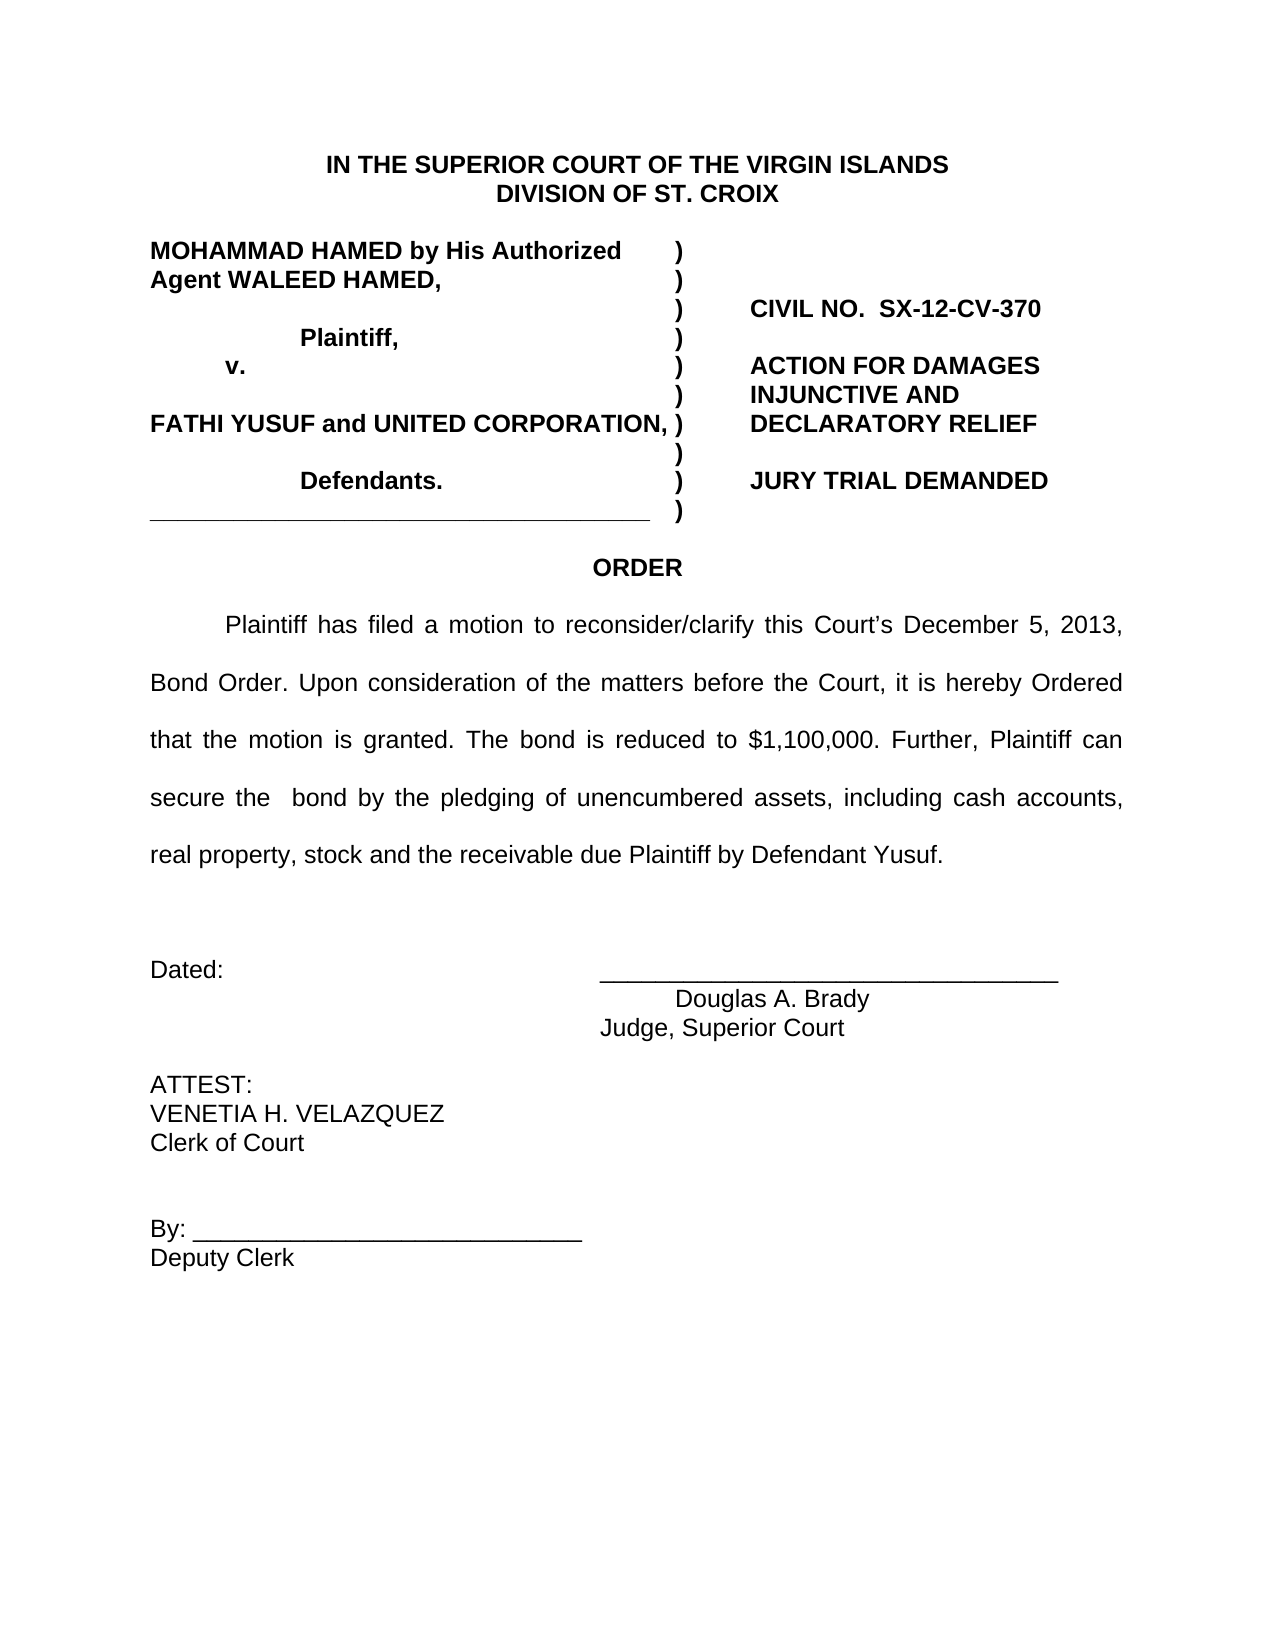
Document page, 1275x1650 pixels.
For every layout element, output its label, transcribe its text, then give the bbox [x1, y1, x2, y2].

text ____________________________________ ) [150, 495, 1125, 524]
text ) INJUNCTIVE AND [675, 380, 1125, 409]
text ORDER [150, 552, 1125, 581]
text MOHAMMAD HAMED by His Authorized ) [150, 236, 1125, 265]
text v. ) ACTION FOR DAMAGES [150, 351, 1125, 380]
text VENETIA H. VELAZQUEZ [150, 1099, 1125, 1127]
text FATHI YUSUF and UNITED CORPORATION, ) DECLARATORY RELIEF [150, 409, 1125, 437]
text Clerk of Court [150, 1127, 1125, 1156]
text IN THE SUPERIOR COURT OF THE VIRGIN ISLANDS [150, 150, 1125, 179]
text ) [150, 437, 1125, 466]
text Plaintiff, ) [150, 322, 1125, 351]
text Judge, Superior Court [150, 1012, 1125, 1041]
text Defendants. ) JURY TRIAL DEMANDED [225, 466, 1125, 495]
text Plaintiff has filed a motion to reconsider/clarify this Court’s December 5, 2013, Bond Order. Upon consideration of the matters before the Court, it is hereby Ordered that the motion is granted. The bond is reduced to $1,100,000. Further, Plaintiff can secure the bond by the pledging of unencumbered assets, including cash accounts, real property, stock and the receivable due Plaintiff by Defendant Yusuf. [150, 610, 1125, 869]
text ATTEST: [150, 1070, 1125, 1099]
text DIVISION OF ST. CROIX [150, 179, 1125, 207]
text Dated: _________________________________ Douglas A. Brady [150, 955, 1125, 1012]
text Deputy Clerk [150, 1242, 1125, 1271]
text ) CIVIL NO. SX-12-CV-370 [150, 294, 1125, 322]
text By: ____________________________ [150, 1214, 1125, 1242]
text Agent WALEED HAMED, ) [150, 265, 1125, 294]
